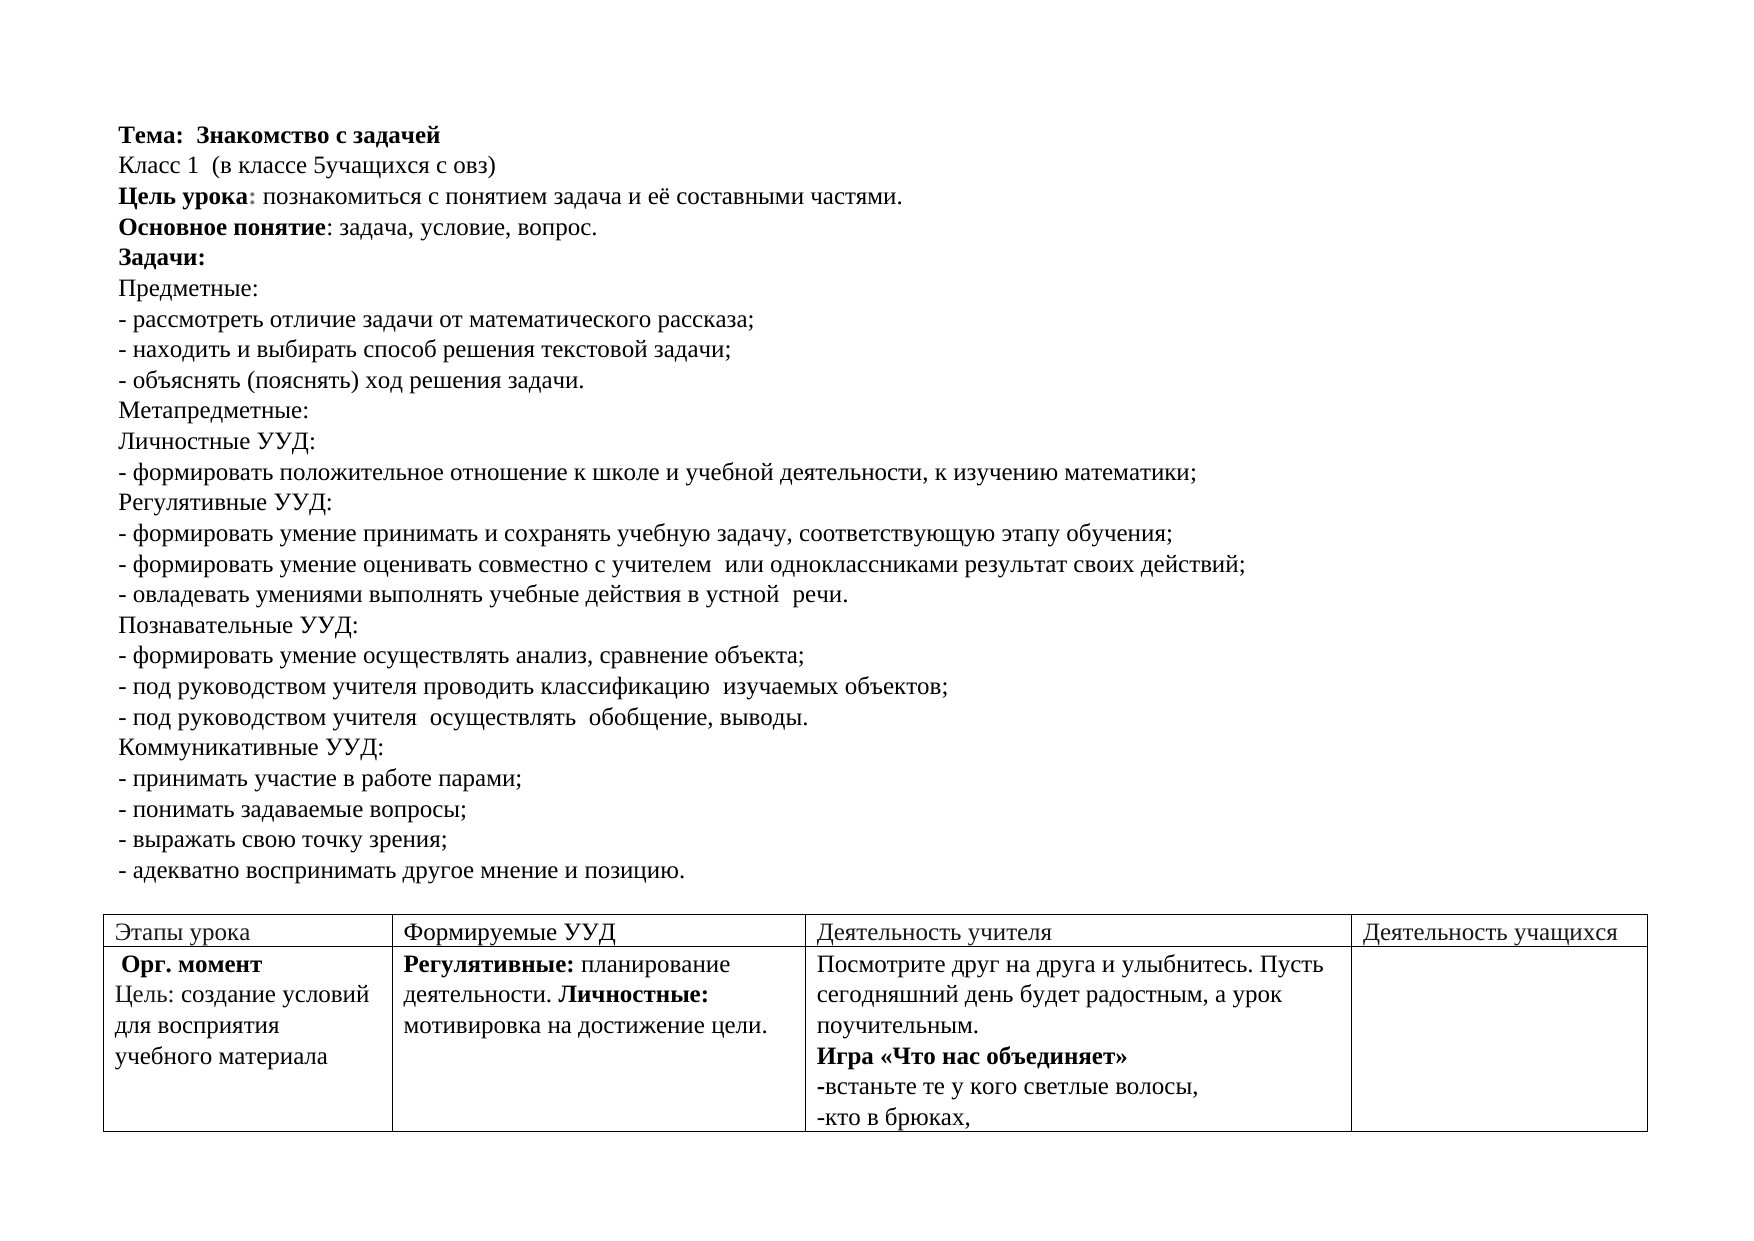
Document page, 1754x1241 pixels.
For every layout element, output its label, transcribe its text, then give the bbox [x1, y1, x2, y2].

text - овладевать умениями выполнять учебные действия в устной речи. [118, 577, 1636, 608]
text - рассмотреть отличие задачи от математического рассказа; [118, 302, 1636, 332]
text Коммуникативные УУД: [118, 731, 1636, 761]
table_header Этапы урока [104, 915, 392, 946]
text - объяснять (пояснять) ход решения задачи. [118, 363, 1636, 394]
text Тема: Знакомство с задачей [118, 118, 1636, 149]
text - выражать свою точку зрения; [118, 822, 1636, 853]
text Личностные УУД: [118, 424, 1636, 455]
table_header Деятельность учащихся [1352, 915, 1647, 946]
text - формировать умение принимать и сохранять учебную задачу, соответствующую этапу обучения; [118, 516, 1636, 547]
text - формировать положительное отношение к школе и учебной деятельности, к изучению математики; [118, 455, 1636, 486]
text Класс 1 (в классе 5учащихся с овз) [118, 149, 1636, 179]
text - под руководством учителя проводить классификацию изучаемых объектов; [118, 669, 1636, 700]
text Метапредметные: [118, 394, 1636, 424]
text - адекватно воспринимать другое мнение и позицию. [118, 853, 1636, 884]
text - формировать умение осуществлять анализ, сравнение объекта; [118, 639, 1636, 669]
table_header Формируемые УУД [393, 915, 805, 946]
text Познавательные УУД: [118, 608, 1636, 639]
text Регулятивные УУД: [118, 486, 1636, 516]
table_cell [1352, 947, 1647, 1131]
text - понимать задаваемые вопросы; [118, 792, 1636, 822]
table_header Деятельность учителя [806, 915, 1351, 946]
text Основное понятие: задача, условие, вопрос. [118, 210, 1636, 241]
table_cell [393, 947, 805, 1131]
text Предметные: [118, 271, 1636, 302]
text Задачи: [118, 241, 1636, 271]
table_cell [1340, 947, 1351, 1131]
text - формировать умение оценивать совместно с учителем или одноклассниками результат своих действий; [118, 547, 1636, 577]
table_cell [104, 947, 392, 1131]
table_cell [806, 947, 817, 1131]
text - находить и выбирать способ решения текстовой задачи; [118, 332, 1636, 363]
text Цель урока: познакомиться с понятием задача и её составными частями. [118, 179, 1636, 210]
text - принимать участие в работе парами; [118, 761, 1636, 792]
text - под руководством учителя осуществлять обобщение, выводы. [118, 700, 1636, 731]
